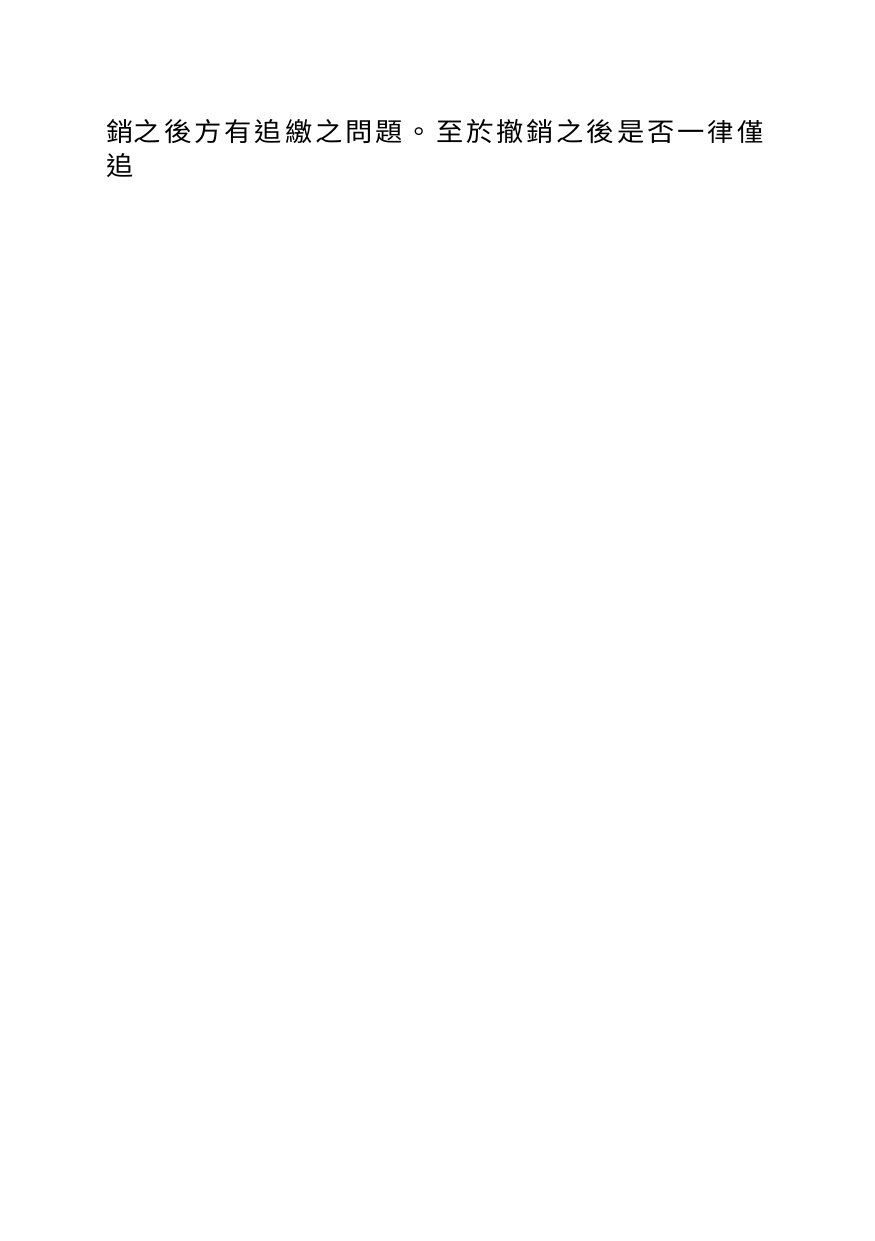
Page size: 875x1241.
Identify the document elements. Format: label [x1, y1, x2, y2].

subtitle [106, 114, 767, 183]
